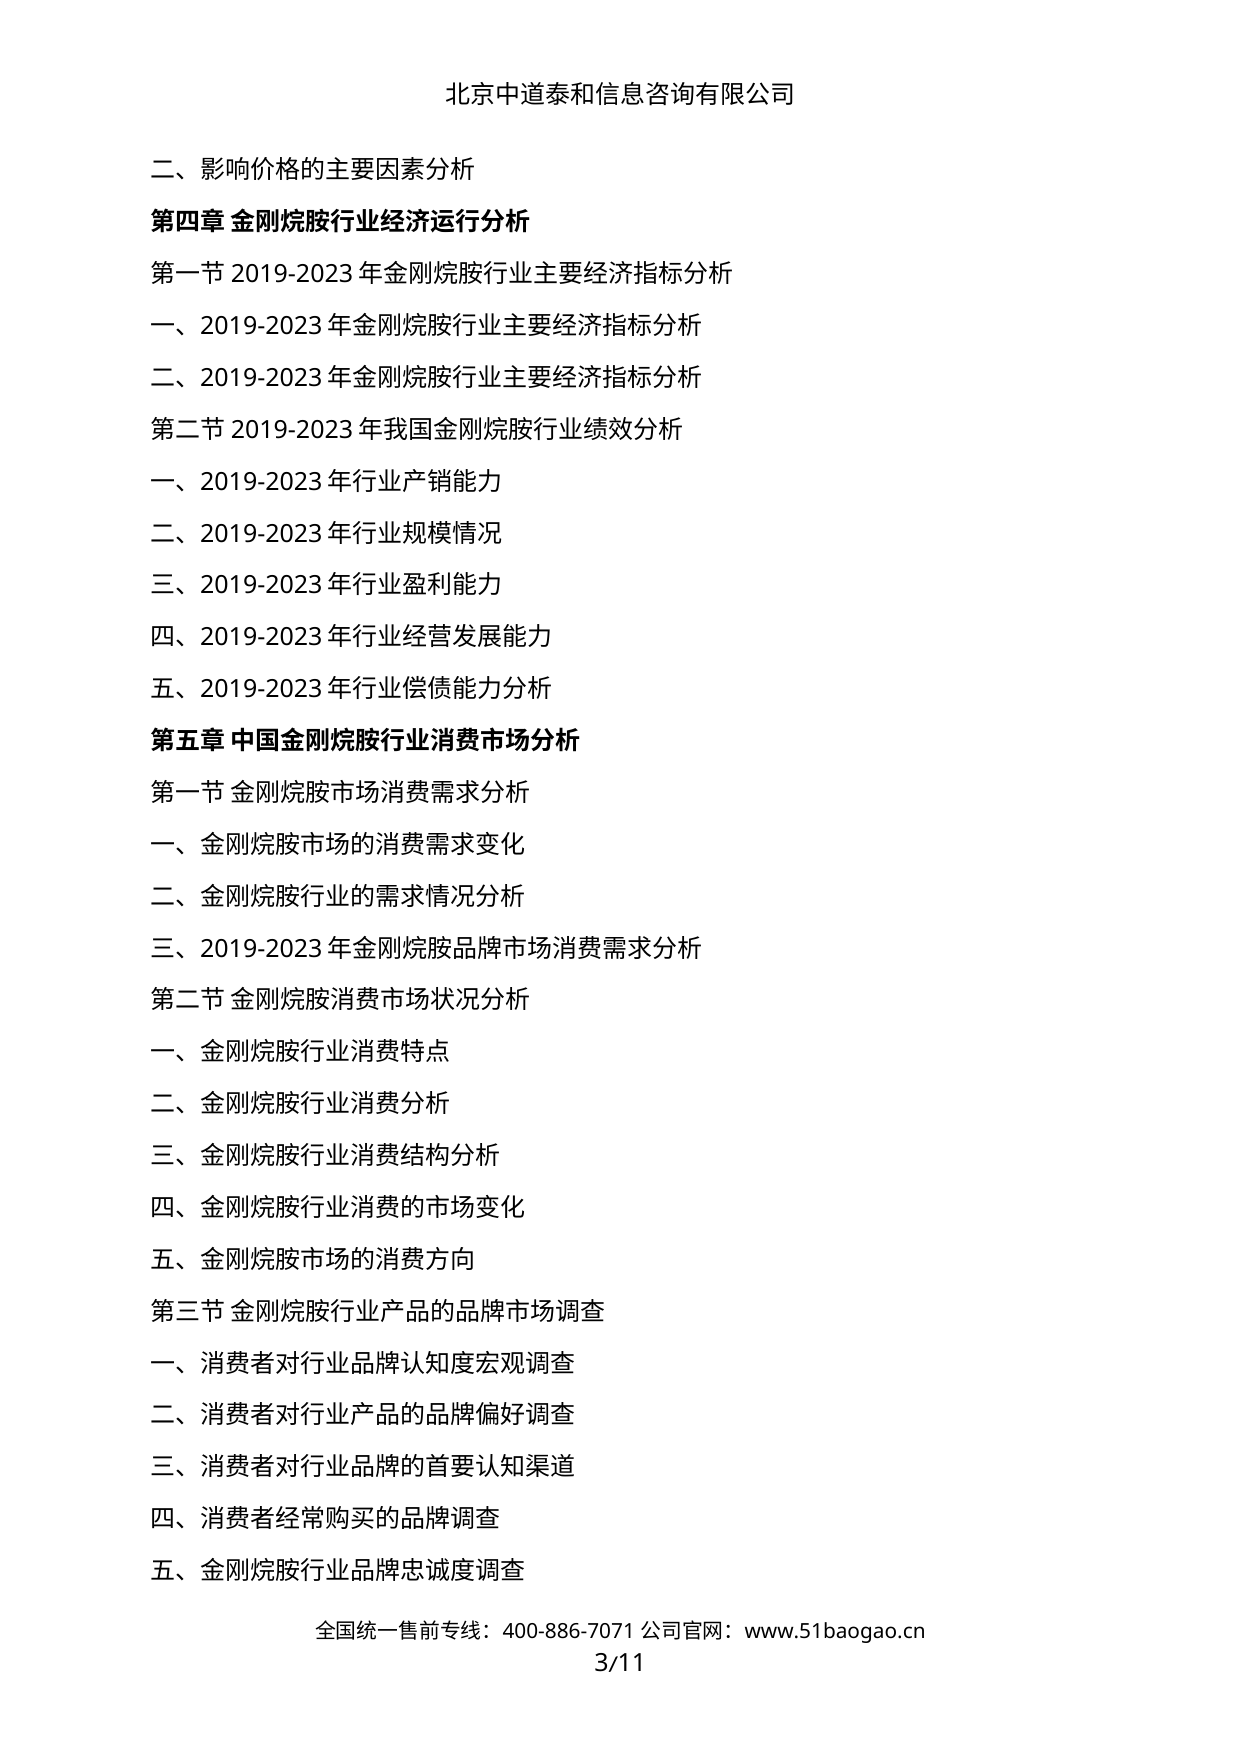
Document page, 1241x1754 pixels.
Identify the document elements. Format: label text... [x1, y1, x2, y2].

text 一、2019-2023年金刚烷胺行业主要经济指标分析 [150, 306, 1090, 342]
text 二、金刚烷胺行业的需求情况分析 [150, 876, 1090, 912]
text 三、2019-2023年行业盈利能力 [150, 565, 1090, 601]
text 五、金刚烷胺市场的消费方向 [150, 1239, 1090, 1276]
text 四、消费者经常购买的品牌调查 [150, 1499, 1090, 1535]
text 第二节 金刚烷胺消费市场状况分析 [150, 980, 1090, 1016]
text 四、2019-2023年行业经营发展能力 [150, 617, 1090, 653]
text 五、金刚烷胺行业品牌忠诚度调查 [150, 1551, 1090, 1587]
text 一、金刚烷胺市场的消费需求变化 [150, 824, 1090, 861]
text 第四章 金刚烷胺行业经济运行分析 [150, 202, 1090, 238]
text 三、金刚烷胺行业消费结构分析 [150, 1136, 1090, 1172]
text 二、金刚烷胺行业消费分析 [150, 1084, 1090, 1120]
text 第一节 2019-2023年金刚烷胺行业主要经济指标分析 [150, 254, 1090, 290]
text 第三节 金刚烷胺行业产品的品牌市场调查 [150, 1291, 1090, 1327]
text 二、2019-2023年行业规模情况 [150, 513, 1090, 549]
text 五、2019-2023年行业偿债能力分析 [150, 669, 1090, 705]
text 一、2019-2023年行业产销能力 [150, 461, 1090, 497]
text 二、影响价格的主要因素分析 [150, 150, 1090, 186]
text 三、2019-2023年金刚烷胺品牌市场消费需求分析 [150, 928, 1090, 964]
text 三、消费者对行业品牌的首要认知渠道 [150, 1447, 1090, 1483]
text 第二节 2019-2023年我国金刚烷胺行业绩效分析 [150, 409, 1090, 446]
text 第一节 金刚烷胺市场消费需求分析 [150, 772, 1090, 809]
text 一、消费者对行业品牌认知度宏观调查 [150, 1343, 1090, 1379]
text 一、金刚烷胺行业消费特点 [150, 1032, 1090, 1068]
text 第五章 中国金刚烷胺行业消费市场分析 [150, 721, 1090, 757]
text 二、消费者对行业产品的品牌偏好调查 [150, 1395, 1090, 1431]
text 二、2019-2023年金刚烷胺行业主要经济指标分析 [150, 357, 1090, 394]
text 四、金刚烷胺行业消费的市场变化 [150, 1187, 1090, 1224]
